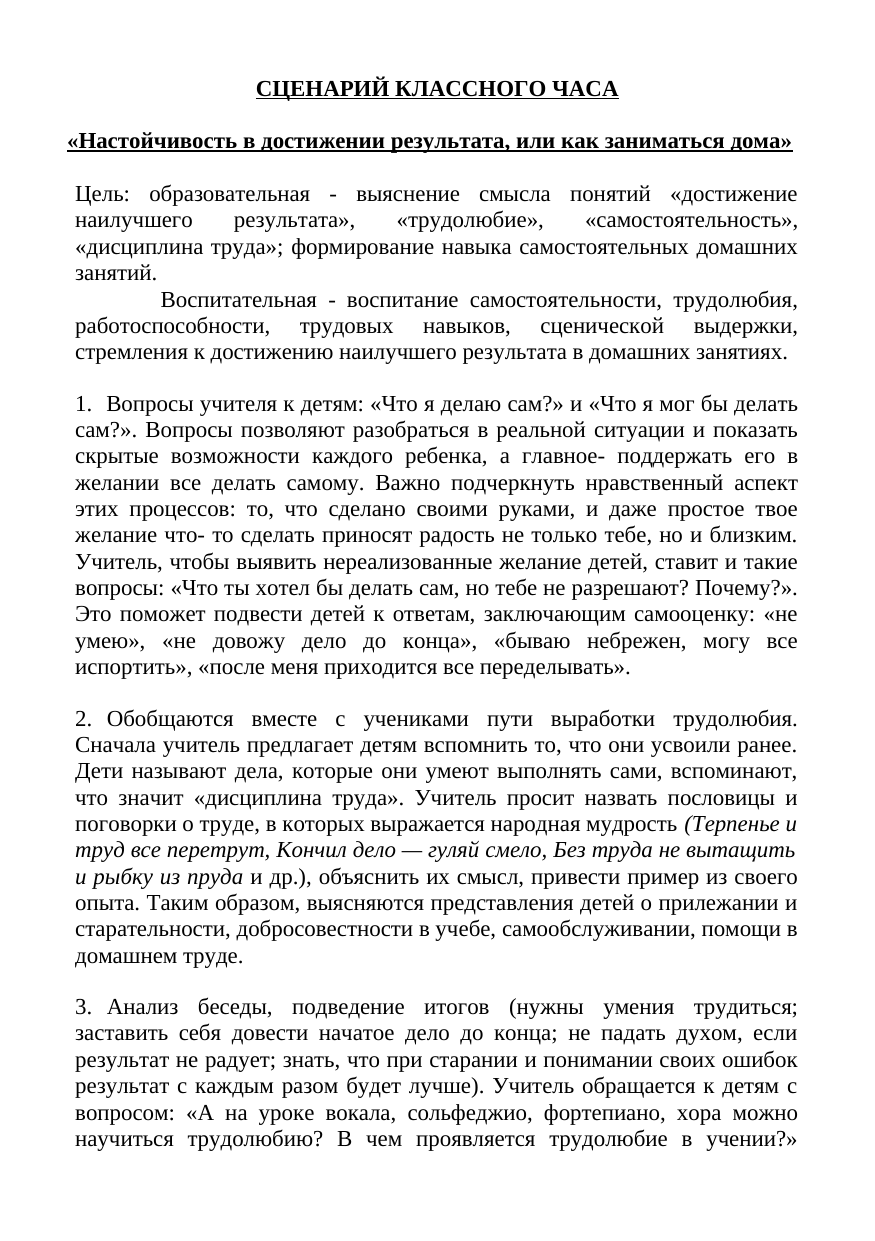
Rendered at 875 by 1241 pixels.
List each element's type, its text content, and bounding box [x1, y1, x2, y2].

text СЦЕНАРИЙ КЛАССНОГО ЧАСА [75, 75, 799, 101]
text «Настойчивость в достижении результата, или как заниматься дома» [60, 128, 799, 154]
text Воспитательная - воспитание самостоятельности, трудолюбия, работоспособности, трудовых навыков, сценической выдержки, стремления к достижению наилучшего результата в домашних занятиях. [75, 286, 799, 365]
text Цель: образовательная - выяснение смысла понятий «достижение наилучшего результата», «трудолюбие», «самостоятельность», «дисциплина труда»; формирование навыка самостоятельных домашних занятий. [75, 180, 799, 286]
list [75, 993, 799, 1151]
list Обобщаются вместе с учениками пути выработки трудолюбия. Сначала учитель предлагает детям вспомнить то, что они усвоили ранее. Дети называют дела, которые они умеют выполнять сами, вспоминают, что значит «дисциплина труда». Учитель просит назвать пословицы и поговорки о труде, в которых выражается народная мудрость (Терпенье и труд все перетрут, Кончил дело — гуляй смело, Без труда не вытащить и рыбку из пруда и др.), объяснить их смысл, привести пример из своего опыта. Таким образом, выясняются представления детей о прилежании и старательности, добросовестности в учебе, самообслуживании, помощи в домашнем труде. [75, 704, 799, 968]
list Вопросы учителя к детям: «Что я делаю сам?» и «Что я мог бы делать сам?». Вопросы позволяют разобраться в реальной ситуации и показать скрытые возможности каждого ребенка, а главное- поддержать его в желании все делать самому. Важно подчеркнуть нравственный аспект этих процессов: то, что сделано своими руками, и даже простое твое желание что- то сделать приносят радость не только тебе, но и близким. Учитель, чтобы выявить нереализованные желание детей, ставит и такие вопросы: «Что ты хотел бы делать сам, но тебе не разрешают? Почему?». Это поможет подвести детей к ответам, заключающим самооценку: «не умею», «не довожу дело до конца», «бываю небрежен, могу все испортить», «после меня приходится все переделывать». [75, 390, 799, 679]
